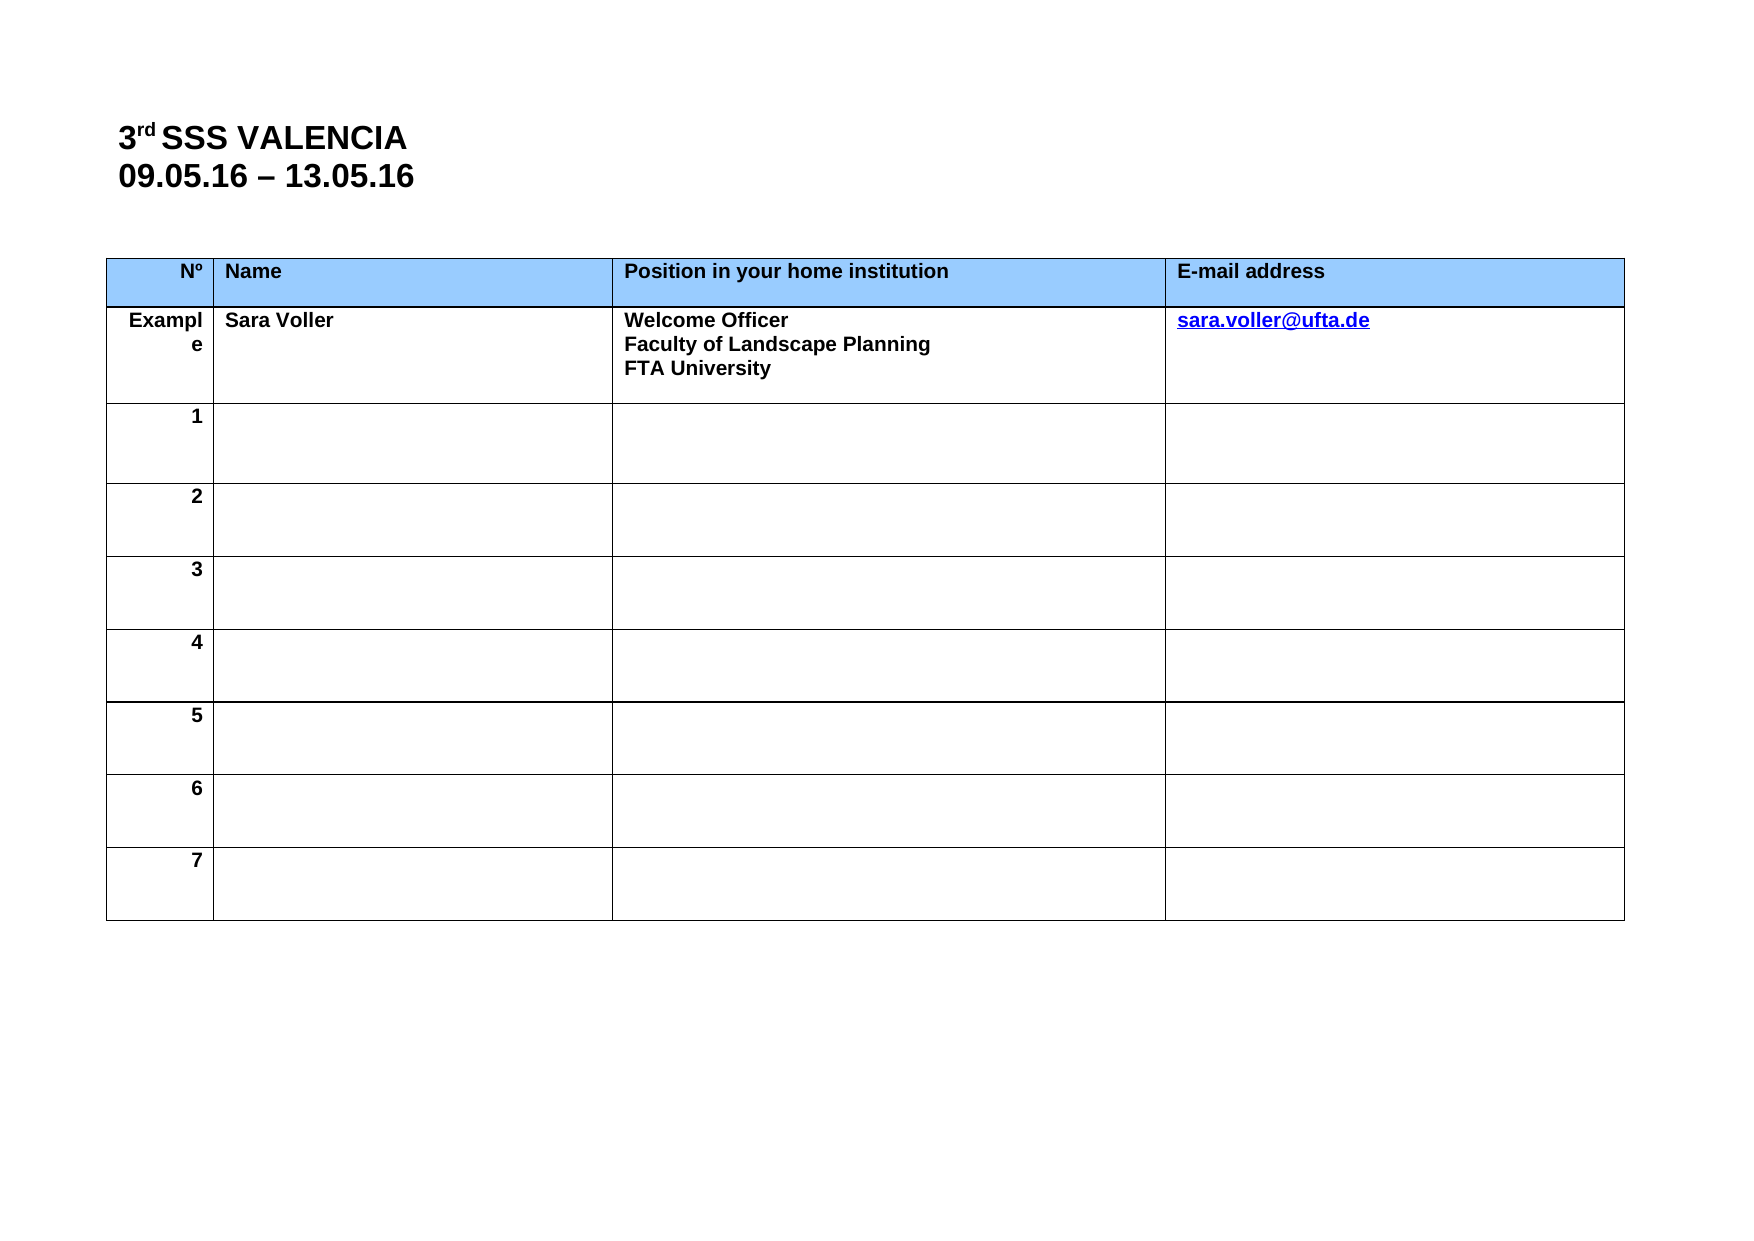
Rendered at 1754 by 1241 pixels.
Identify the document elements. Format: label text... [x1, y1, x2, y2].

table_cell [613, 775, 1165, 847]
table_cell [613, 557, 1165, 628]
table_cell 5 [107, 703, 213, 774]
text 3rd SSS VALENCIA [118, 118, 1636, 157]
table_cell [214, 404, 612, 483]
table_cell [214, 484, 612, 556]
table_cell [1166, 703, 1624, 774]
table_cell [613, 484, 1165, 556]
table_cell [214, 630, 612, 701]
table_cell [214, 775, 612, 847]
table_cell [1166, 630, 1624, 701]
table_cell [1166, 404, 1624, 483]
table_cell sara.voller@ufta.de [1166, 308, 1624, 403]
table_cell [214, 703, 612, 774]
table_cell [613, 703, 1165, 774]
table_cell Welcome Officer Faculty of Landscape Planning FTA University [613, 308, 1165, 403]
table_cell [613, 848, 1165, 920]
table_cell 2 [107, 484, 213, 556]
table_cell Sara Voller [214, 308, 612, 403]
table_cell 6 [107, 775, 213, 847]
table_cell [1166, 848, 1624, 920]
table_header Nº [107, 259, 213, 306]
table_cell 1 [107, 404, 213, 483]
table_cell 3 [107, 557, 213, 628]
table_cell [1166, 557, 1624, 628]
table_cell [214, 557, 612, 628]
table_cell [1166, 484, 1624, 556]
table_header E-mail address [1166, 259, 1624, 306]
text 09.05.16 – 13.05.16 [118, 157, 1636, 195]
table_cell [1166, 775, 1624, 847]
table_cell 7 [107, 848, 213, 920]
table_cell [613, 630, 1165, 701]
table_header Name [214, 259, 612, 306]
table_cell [214, 848, 612, 920]
table_cell Example [107, 308, 213, 403]
table_header Position in your home institution [613, 259, 1165, 306]
table_cell 4 [107, 630, 213, 701]
table_cell [613, 404, 1165, 483]
